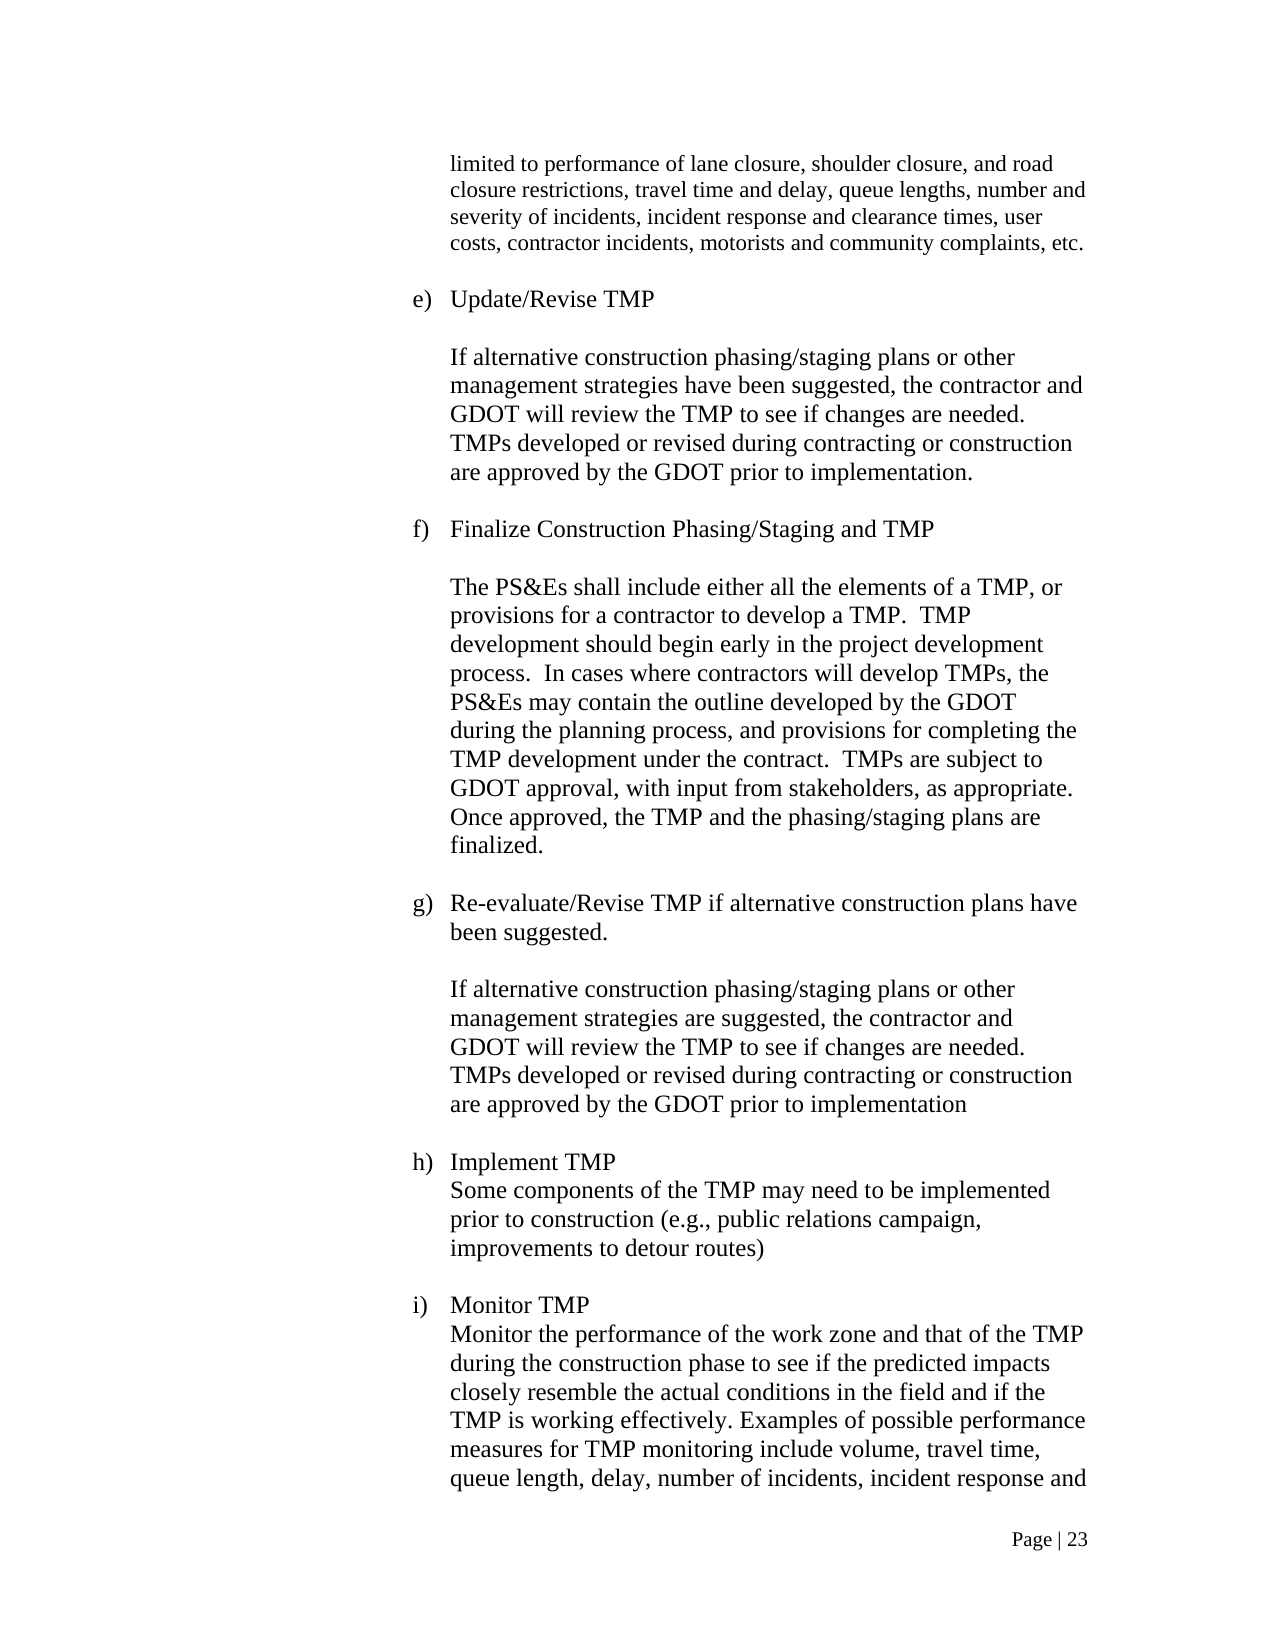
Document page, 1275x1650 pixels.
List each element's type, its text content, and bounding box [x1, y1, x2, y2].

list Implement TMP [412, 1147, 1087, 1175]
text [450, 150, 1087, 255]
list Re-evaluate/Revise TMP if alternative construction plans have been suggested. [412, 888, 1087, 945]
text The PS&Es shall include either all the elements of a TMP, or provisions for a contractor to develop a TMP. TMP development should begin early in the project development process. In cases where contractors will develop TMPs, the PS&Es may contain the outline developed by the GDOT during the planning process, and provisions for completing the TMP development under the contract. TMPs are subject to GDOT approval, with input from stakeholders, as appropriate. Once approved, the TMP and the phasing/staging plans are finalized. [450, 572, 1087, 859]
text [450, 1319, 1087, 1492]
list Finalize Construction Phasing/Staging and TMP [412, 514, 1087, 543]
text Some components of the TMP may need to be implemented prior to construction (e.g., public relations campaign, improvements to detour routes) [450, 1175, 1087, 1262]
list Monitor TMP [412, 1290, 1087, 1319]
text If alternative construction phasing/staging plans or other management strategies are suggested, the contractor and GDOT will review the TMP to see if changes are needed. TMPs developed or revised during contracting or construction are approved by the GDOT prior to implementation [450, 974, 1087, 1118]
list Update/Revise TMP [412, 284, 1087, 313]
text If alternative construction phasing/staging plans or other management strategies have been suggested, the contractor and GDOT will review the TMP to see if changes are needed. TMPs developed or revised during contracting or construction are approved by the GDOT prior to implementation. [450, 342, 1087, 485]
